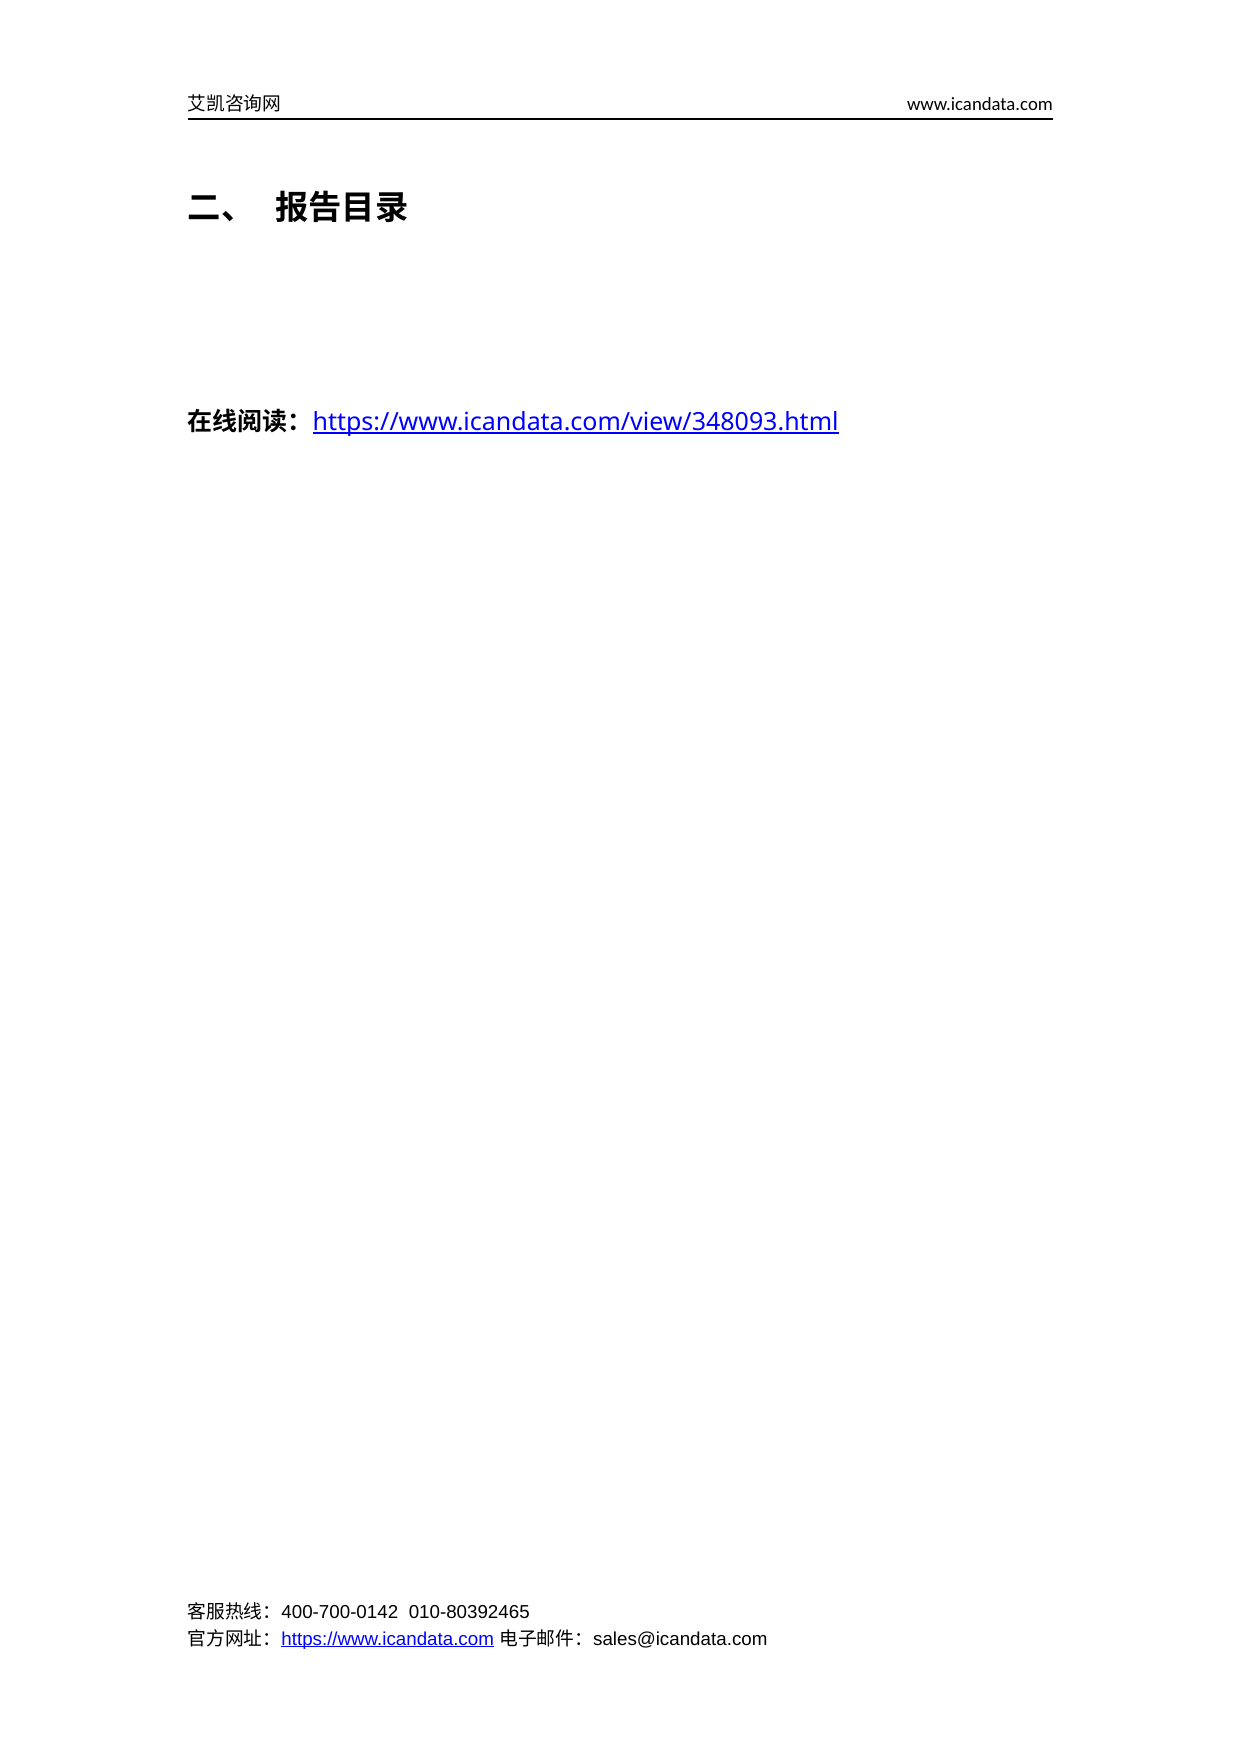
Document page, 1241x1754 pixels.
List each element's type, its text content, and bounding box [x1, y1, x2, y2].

subtitle 报告目录 [187, 172, 1053, 237]
text 在线阅读：https://www.icandata.com/view/348093.html [187, 387, 1053, 452]
